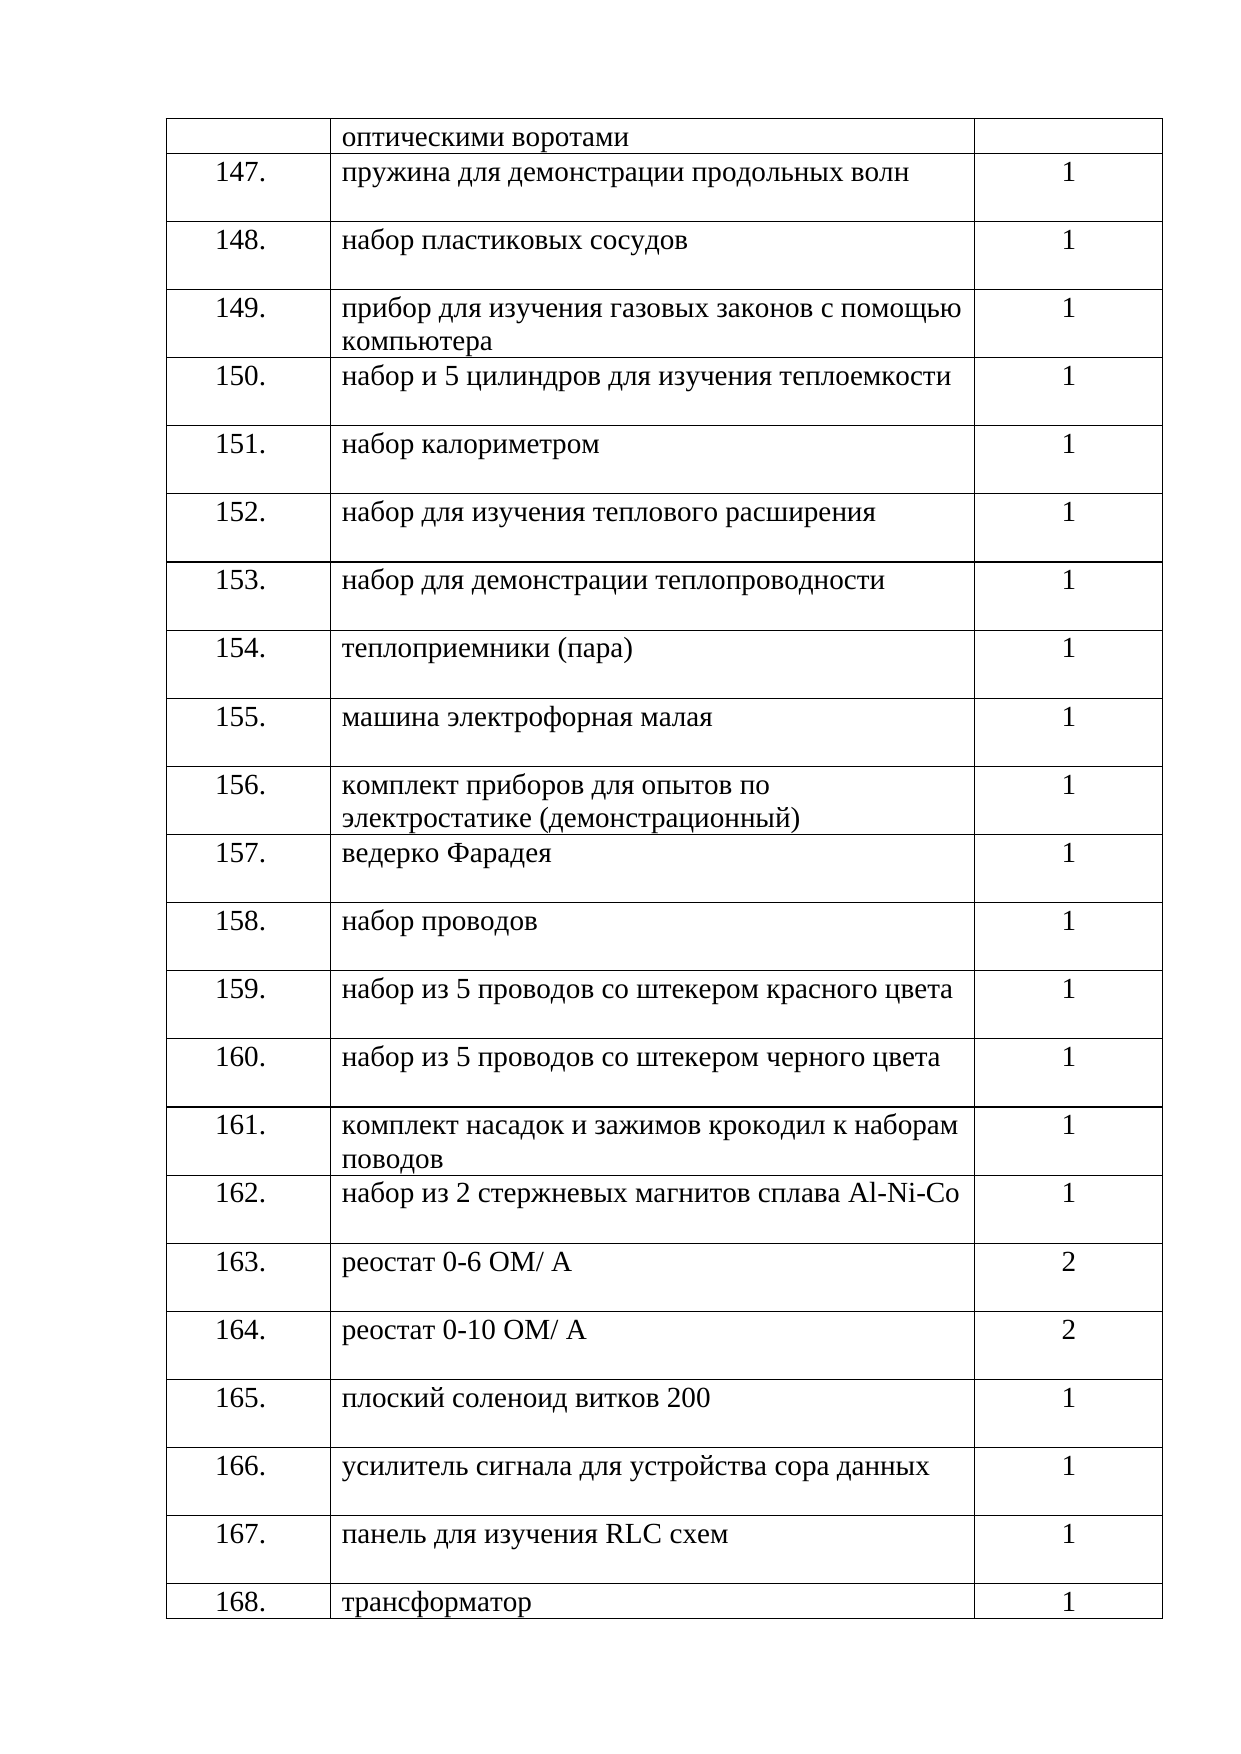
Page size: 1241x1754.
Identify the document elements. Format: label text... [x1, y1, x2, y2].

table_cell 1 [975, 835, 1162, 902]
table_cell 1 [975, 971, 1162, 1038]
table_cell 1 [975, 563, 1162, 629]
table_cell [167, 1584, 330, 1618]
table_cell плоский соленоид витков 200 [331, 1380, 974, 1447]
table_cell пружина для демонстрации продольных волн [331, 154, 974, 221]
table_cell набор для демонстрации теплопроводности [331, 563, 974, 629]
table_cell 2 [975, 1244, 1162, 1311]
table_cell [167, 1176, 330, 1243]
table_cell 1 [975, 1108, 1162, 1174]
table_cell ведерко Фарадея [331, 835, 974, 902]
table_cell панель для изучения RLC схем [331, 1516, 974, 1583]
table_cell набор калориметром [331, 426, 974, 493]
table_cell 1 [975, 1516, 1162, 1583]
table_cell трансформатор [331, 1584, 974, 1618]
table_cell [167, 1380, 330, 1447]
table_cell 1 [975, 903, 1162, 970]
table_cell [167, 426, 330, 493]
table_cell набор проводов [331, 903, 974, 970]
table_cell [167, 971, 330, 1038]
table_cell набор пластиковых сосудов [331, 222, 974, 289]
table_cell 1 [975, 1039, 1162, 1106]
table_cell набор и 5 цилиндров для изучения теплоемкости [331, 358, 974, 425]
table_cell [167, 1448, 330, 1515]
table_cell [167, 1312, 330, 1379]
table_cell комплект приборов для опытов по электростатике (демонстрационный) [331, 767, 974, 834]
table_cell 1 [975, 358, 1162, 425]
table_cell усилитель сигнала для устройства сора данных [331, 1448, 974, 1515]
table_cell реостат 0-10 ОМ/ А [331, 1312, 974, 1379]
table_cell набор для изучения теплового расширения [331, 494, 974, 561]
table_cell 1 [975, 1448, 1162, 1515]
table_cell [331, 119, 974, 153]
table_cell [167, 154, 330, 221]
table_cell 1 [975, 1176, 1162, 1243]
table_cell [167, 835, 330, 902]
table_cell 1 [975, 426, 1162, 493]
table_cell [167, 1039, 330, 1106]
table_cell 1 [975, 631, 1162, 698]
table_cell 1 [975, 119, 1162, 153]
table_cell прибор для изучения газовых законов с помощью компьютера [331, 290, 974, 357]
table_cell [167, 494, 330, 561]
table_cell реостат 0-6 ОМ/ А [331, 1244, 974, 1311]
table_cell набор из 5 проводов со штекером черного цвета [331, 1039, 974, 1106]
table_cell 1 [975, 767, 1162, 834]
table_cell [167, 631, 330, 698]
table_cell 1 [975, 1380, 1162, 1447]
table_cell 2 [975, 1312, 1162, 1379]
table_cell 1 [975, 1584, 1162, 1618]
table_cell [167, 563, 330, 629]
table_cell машина электрофорная малая [331, 699, 974, 766]
table_cell [167, 699, 330, 766]
table_cell [167, 903, 330, 970]
table_cell [167, 1108, 330, 1174]
table_cell набор из 2 стержневых магнитов сплава Al-Ni-Co [331, 1176, 974, 1243]
table_cell 1 [975, 154, 1162, 221]
table_cell [167, 290, 330, 357]
table_cell 1 [975, 290, 1162, 357]
table_cell 1 [975, 222, 1162, 289]
table_cell набор из 5 проводов со штекером красного цвета [331, 971, 974, 1038]
table_cell [167, 119, 330, 153]
table_cell 1 [975, 494, 1162, 561]
table_cell [167, 358, 330, 425]
table_cell [167, 767, 330, 834]
table_cell [167, 1244, 330, 1311]
table_cell теплоприемники (пара) [331, 631, 974, 698]
table_cell [167, 222, 330, 289]
table_cell [167, 1516, 330, 1583]
table_cell комплект насадок и зажимов крокодил к наборам поводов [331, 1108, 974, 1174]
table_cell 1 [975, 699, 1162, 766]
